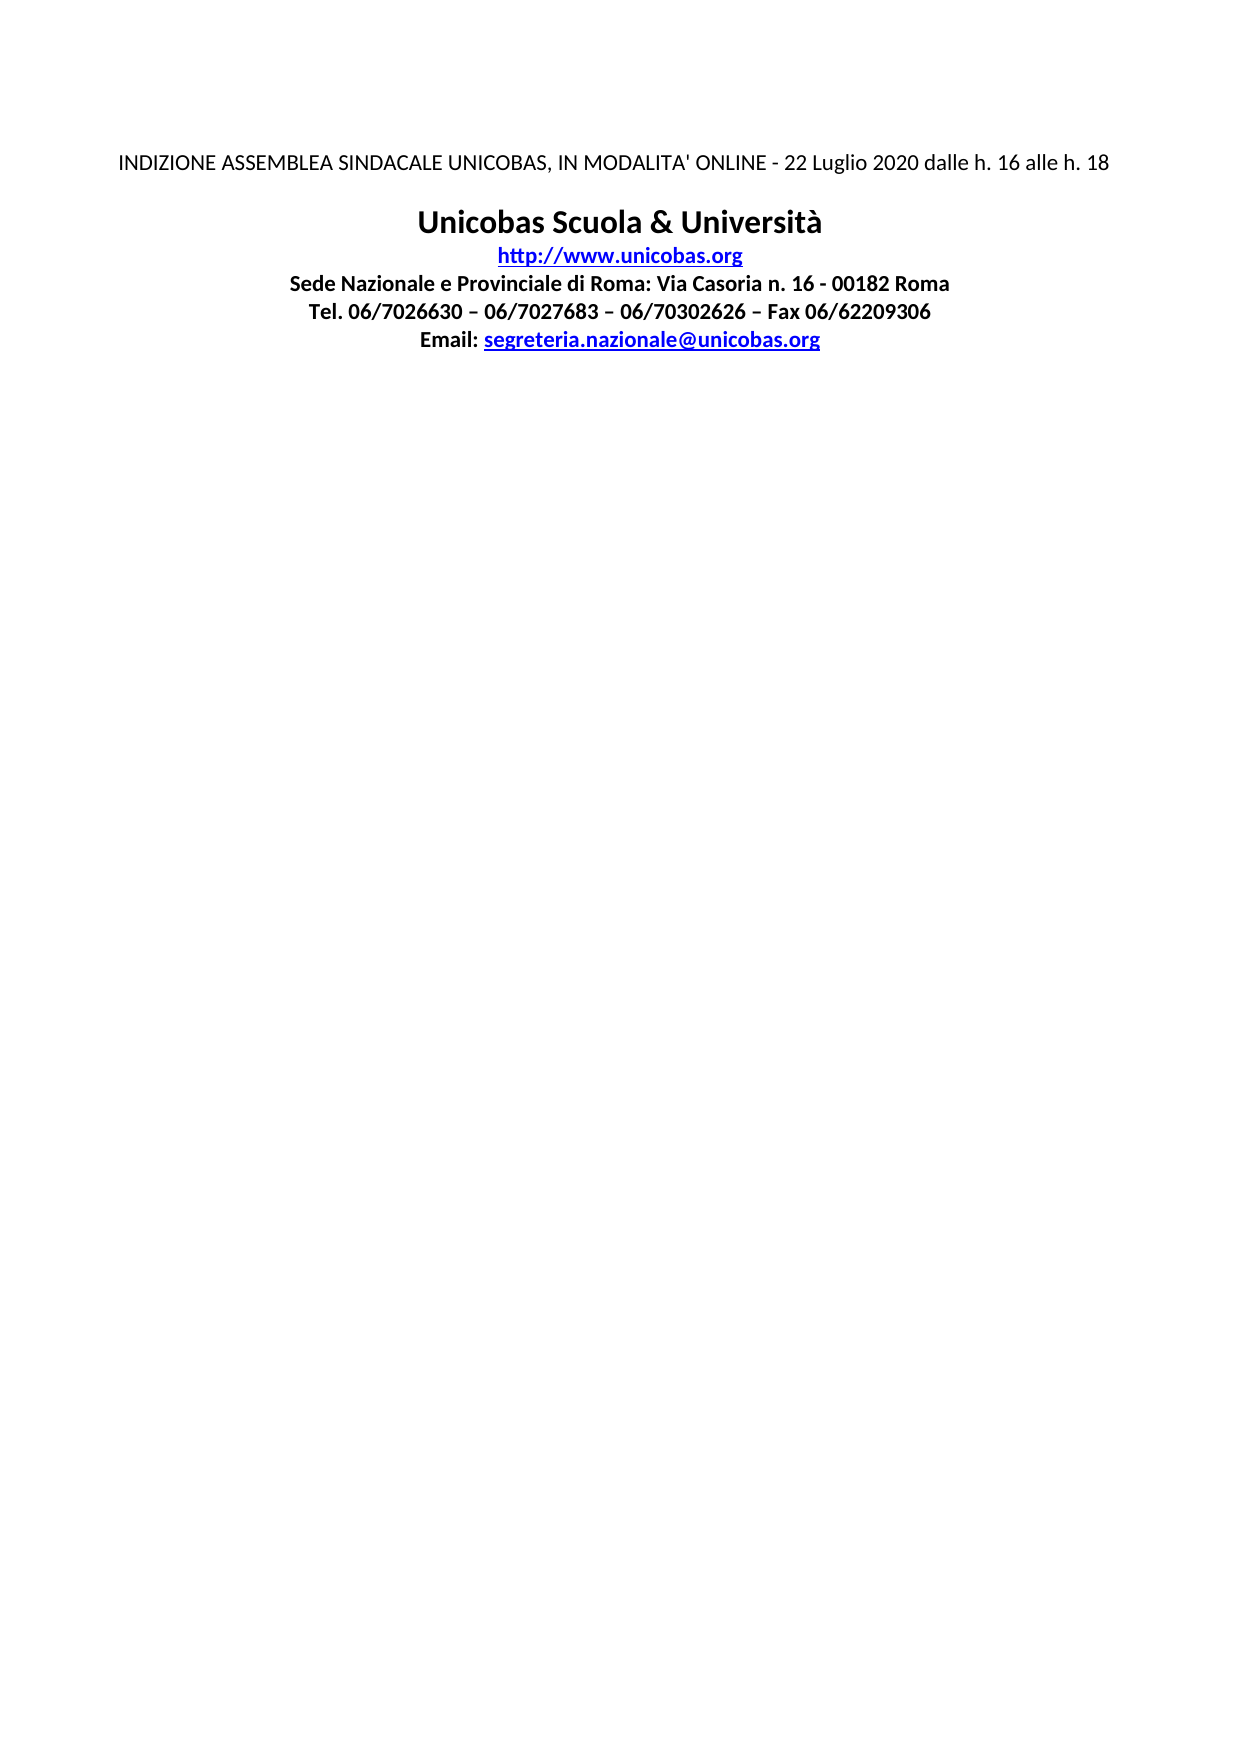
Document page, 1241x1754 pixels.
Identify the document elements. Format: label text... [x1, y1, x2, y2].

text INDIZIONE ASSEMBLEA SINDACALE UNICOBAS, IN MODALITA' ONLINE - 22 Luglio 2020 dalle h. 16 alle h. 18 [118, 148, 1122, 176]
text Tel. 06/7026630 – 06/7027683 – 06/70302626 – Fax 06/62209306 [118, 297, 1122, 325]
text Sede Nazionale e Provinciale di Roma: Via Casoria n. 16 - 00182 Roma [118, 269, 1122, 297]
text Email: segreteria.nazionale@unicobas.org [118, 325, 1122, 353]
text Unicobas Scuola & Università [118, 201, 1122, 241]
text http://www.unicobas.org [118, 241, 1122, 269]
